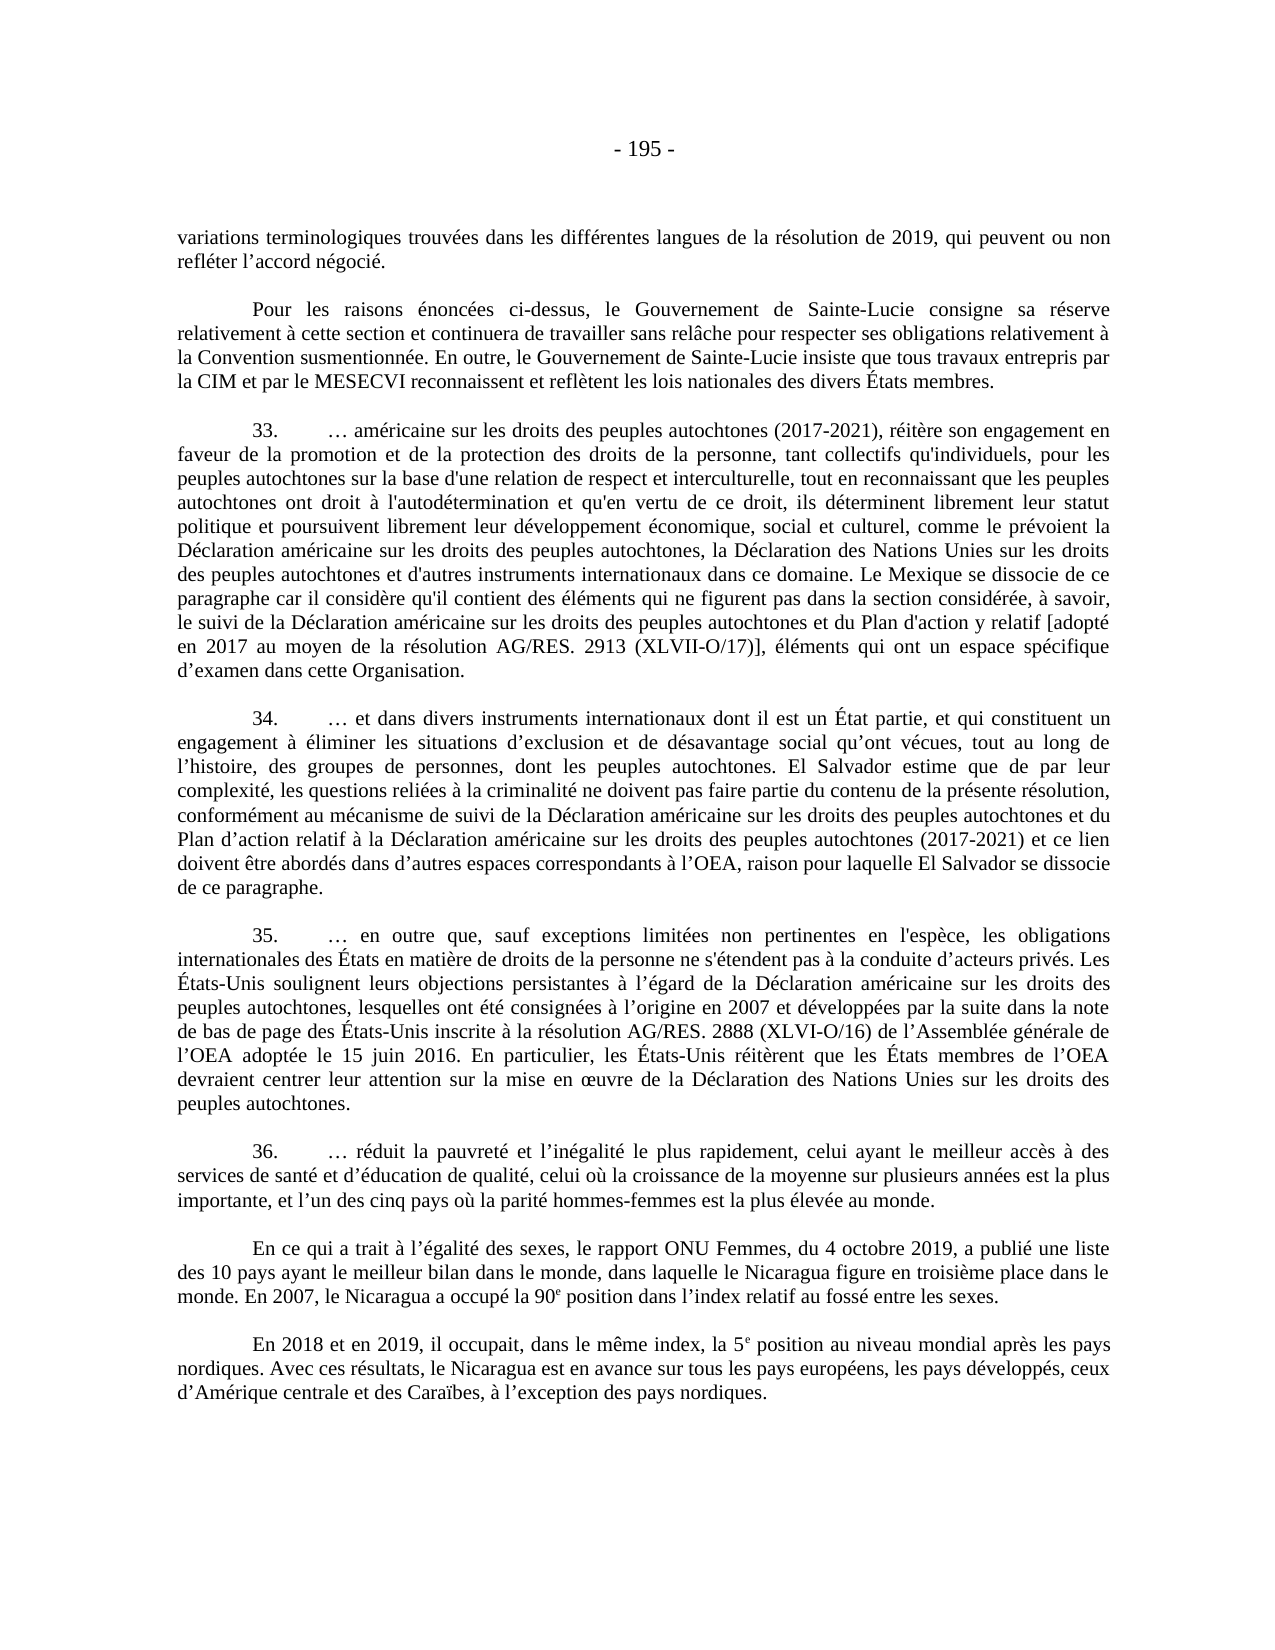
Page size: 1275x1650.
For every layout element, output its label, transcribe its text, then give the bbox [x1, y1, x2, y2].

text En 2018 et en 2019, il occupait, dans le même index, la 5e position au niveau mondial après les pays nordiques. Avec ces résultats, le Nicaragua est en avance sur tous les pays européens, les pays développés, ceux d’Amérique centrale et des Caraïbes, à l’exception des pays nordiques. [177, 1332, 1111, 1404]
text Pour les raisons énoncées ci-dessus, le Gouvernement de Sainte-Lucie consigne sa réserve relativement à cette section et continuera de travailler sans relâche pour respecter ses obligations relativement à la Convention susmentionnée. En outre, le Gouvernement de Sainte-Lucie insiste que tous travaux entrepris par la CIM et par le MESECVI reconnaissent et reflètent les lois nationales des divers États membres. [177, 297, 1111, 393]
text 35. … en outre que, sauf exceptions limitées non pertinentes en l'espèce, les obligations internationales des États en matière de droits de la personne ne s'étendent pas à la conduite d’acteurs privés. Les États-Unis soulignent leurs objections persistantes à l’égard de la Déclaration américaine sur les droits des peuples autochtones, lesquelles ont été consignées à l’origine en 2007 et développées par la suite dans la note de bas de page des États-Unis inscrite à la résolution AG/RES. 2888 (XLVI-O/16) de l’Assemblée générale de l’OEA adoptée le 15 juin 2016. En particulier, les États-Unis réitèrent que les États membres de l’OEA devraient centrer leur attention sur la mise en œuvre de la Déclaration des Nations Unies sur les droits des peuples autochtones. [177, 923, 1111, 1115]
text 34. … et dans divers instruments internationaux dont il est un État partie, et qui constituent un engagement à éliminer les situations d’exclusion et de désavantage social qu’ont vécues, tout au long de l’histoire, des groupes de personnes, dont les peuples autochtones. El Salvador estime que de par leur complexité, les questions reliées à la criminalité ne doivent pas faire partie du contenu de la présente résolution, conformément au mécanisme de suivi de la Déclaration américaine sur les droits des peuples autochtones et du Plan d’action relatif à la Déclaration américaine sur les droits des peuples autochtones (2017-2021) et ce lien doivent être abordés dans d’autres espaces correspondants à l’OEA, raison pour laquelle El Salvador se dissocie de ce paragraphe. [177, 706, 1111, 899]
text En ce qui a trait à l’égalité des sexes, le rapport ONU Femmes, du 4 octobre 2019, a publié une liste des 10 pays ayant le meilleur bilan dans le monde, dans laquelle le Nicaragua figure en troisième place dans le monde. En 2007, le Nicaragua a occupé la 90e position dans l’index relatif au fossé entre les sexes. [177, 1236, 1111, 1308]
text 33. … américaine sur les droits des peuples autochtones (2017-2021), réitère son engagement en faveur de la promotion et de la protection des droits de la personne, tant collectifs qu'individuels, pour les peuples autochtones sur la base d'une relation de respect et interculturelle, tout en reconnaissant que les peuples autochtones ont droit à l'autodétermination et qu'en vertu de ce droit, ils déterminent librement leur statut politique et poursuivent librement leur développement économique, social et culturel, comme le prévoient la Déclaration américaine sur les droits des peuples autochtones, la Déclaration des Nations Unies sur les droits des peuples autochtones et d'autres instruments internationaux dans ce domaine. Le Mexique se dissocie de ce paragraphe car il considère qu'il contient des éléments qui ne figurent pas dans la section considérée, à savoir, le suivi de la Déclaration américaine sur les droits des peuples autochtones et du Plan d'action y relatif [adopté en 2017 au moyen de la résolution AG/RES. 2913 (XLVII-O/17)], éléments qui ont un espace spécifique d’examen dans cette Organisation. [177, 417, 1111, 682]
text 36. … réduit la pauvreté et l’inégalité le plus rapidement, celui ayant le meilleur accès à des services de santé et d’éducation de qualité, celui où la croissance de la moyenne sur plusieurs années est la plus importante, et l’un des cinq pays où la parité hommes-femmes est la plus élevée au monde. [177, 1139, 1111, 1212]
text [177, 225, 1111, 273]
